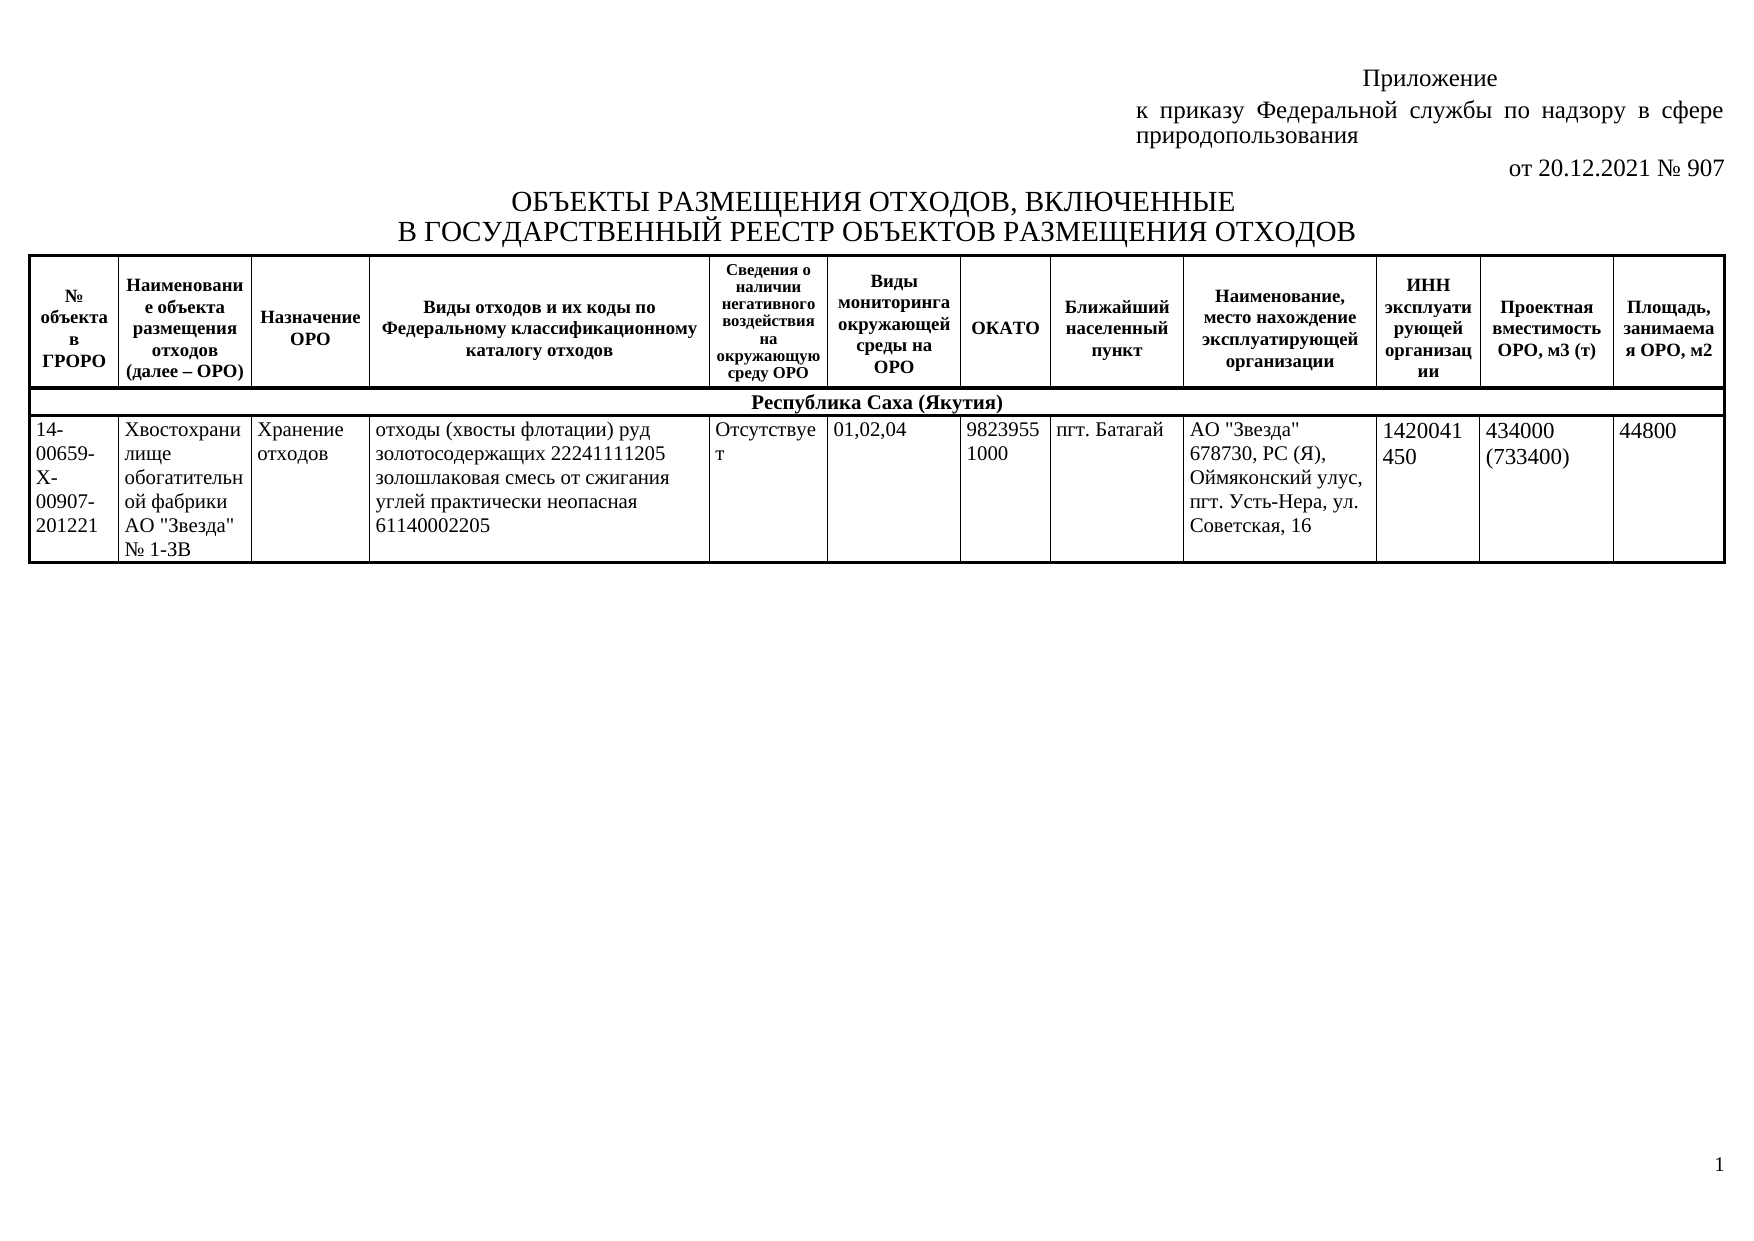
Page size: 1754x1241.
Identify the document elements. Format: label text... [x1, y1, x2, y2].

table_cell пгт. Батагай [1051, 417, 1183, 561]
table_cell Хранение отходов [252, 417, 369, 561]
table_header Проектная вместимость ОРО, м3 (т) [1481, 257, 1613, 386]
table_header Виды мониторинга окружающей среды на ОРО [828, 257, 960, 386]
table_header Наименование, место нахождение эксплуатирующей организации [1184, 257, 1376, 386]
table_header Ближайший населенный пункт [1051, 257, 1183, 386]
table_header Площадь, занимаемая ОРО, м2 [1614, 257, 1723, 386]
text Приложение [1136, 65, 1724, 91]
table_cell 14-00659-Х-00907-201221 [31, 417, 118, 561]
table_cell Республика Саха (Якутия) [31, 390, 1723, 414]
table_header ОКАТО [961, 257, 1050, 386]
table_cell АО "Звезда" 678730, РС (Я), Оймяконский улус, пгт. Усть-Нера, ул. Советская, 16 [1184, 417, 1376, 561]
table_header Назначение ОРО [252, 257, 369, 386]
table_cell Отсутствует [710, 417, 827, 561]
table_cell Хвостохранилище обогатительной фабрики АО "Звезда" № 1-ЗВ [119, 417, 251, 561]
table_cell 434000 (733400) [1480, 417, 1613, 561]
text ОБЪЕКТЫ РАЗМЕЩЕНИЯ ОТХОДОВ, ВКЛЮЧЕННЫЕ В ГОСУДАРСТВЕННЫЙ РЕЕСТР ОБЪЕКТОВ РАЗМЕЩЕНИЯ ОТХОДОВ [29, 187, 1724, 248]
table_cell 1420041450 [1377, 417, 1479, 561]
table_header Сведения о наличии негативного воздействия на окружающую среду ОРО [710, 257, 827, 386]
table_header Наименование объекта размещения отходов (далее – ОРО) [119, 257, 251, 386]
table_cell отходы (хвосты флотации) руд золотосодержащих 22241111205 золошлаковая смесь от сжигания углей практически неопасная 61140002205 [370, 417, 709, 561]
table_header Виды отходов и их коды по Федеральному классификационному каталогу отходов [370, 257, 709, 386]
text от 20.12.2021 № 907 [1061, 155, 1724, 181]
table_cell 44800 [1614, 417, 1723, 561]
table_header ИНН эксплуатирующей организации [1377, 257, 1480, 386]
table_cell 98239551000 [961, 417, 1050, 561]
table_header № объекта в ГРОРО [31, 257, 118, 386]
table_cell 01,02,04 [828, 417, 960, 561]
text к приказу Федеральной службы по надзору в сфере природопользования [1136, 97, 1724, 149]
